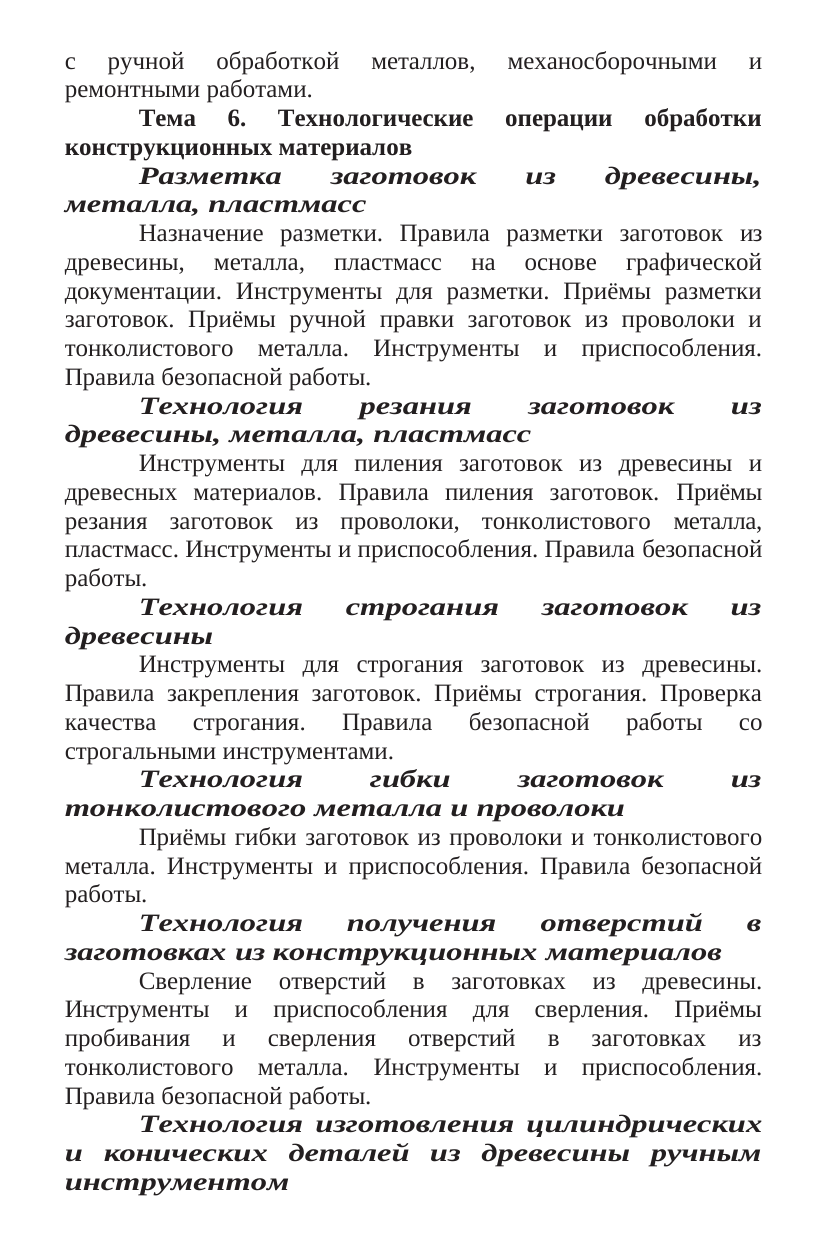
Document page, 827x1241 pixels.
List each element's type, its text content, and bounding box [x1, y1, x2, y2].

text Разметка заготовок из древесины, металла, пластмасс [64, 161, 762, 218]
text Технология получения отверстий в заготовках из конструкционных материалов [64, 908, 762, 966]
text Технология гибки заготовок из тонколистового металла и проволоки [64, 764, 762, 822]
text Технология изготовления цилиндрических и конических деталей из древесины ручным инструментом [64, 1109, 762, 1196]
text Технология строгания заготовок из древесины [64, 592, 762, 649]
text Тема 6. Технологические операции обработки конструкционных материалов [64, 103, 762, 161]
text Приёмы гибки заготовок из проволоки и тонколистового металла. Инструменты и приспособления. Правила безопасной работы. [64, 822, 762, 908]
text Назначение разметки. Правила разметки заготовок из древесины, металла, пластмасс на основе графической документации. Инструменты для разметки. Приёмы разметки заготовок. Приёмы ручной правки заготовок из проволоки и тонколистового металла. Инструменты и приспособления. Правила безопасной работы. [64, 218, 762, 391]
text Технология резания заготовок из древесины, металла, пластмасс [64, 391, 762, 448]
text Инструменты для строгания заготовок из древесины. Правила закрепления заготовок. Приёмы строгания. Проверка качества строгания. Правила безопасной работы со строгальными инструментами. [64, 649, 762, 764]
text Сверление отверстий в заготовках из древесины. Инструменты и приспособления для сверления. Приёмы пробивания и сверления отверстий в заготовках из тонколистового металла. Инструменты и приспособления. Правила безопасной работы. [64, 966, 762, 1109]
text Инструменты для пиления заготовок из древесины и древесных материалов. Правила пиления заготовок. Приёмы резания заготовок из проволоки, тонколистового металла, пластмасс. Инструменты и приспособления. Правила безопасной работы. [64, 448, 762, 592]
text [64, 46, 762, 103]
